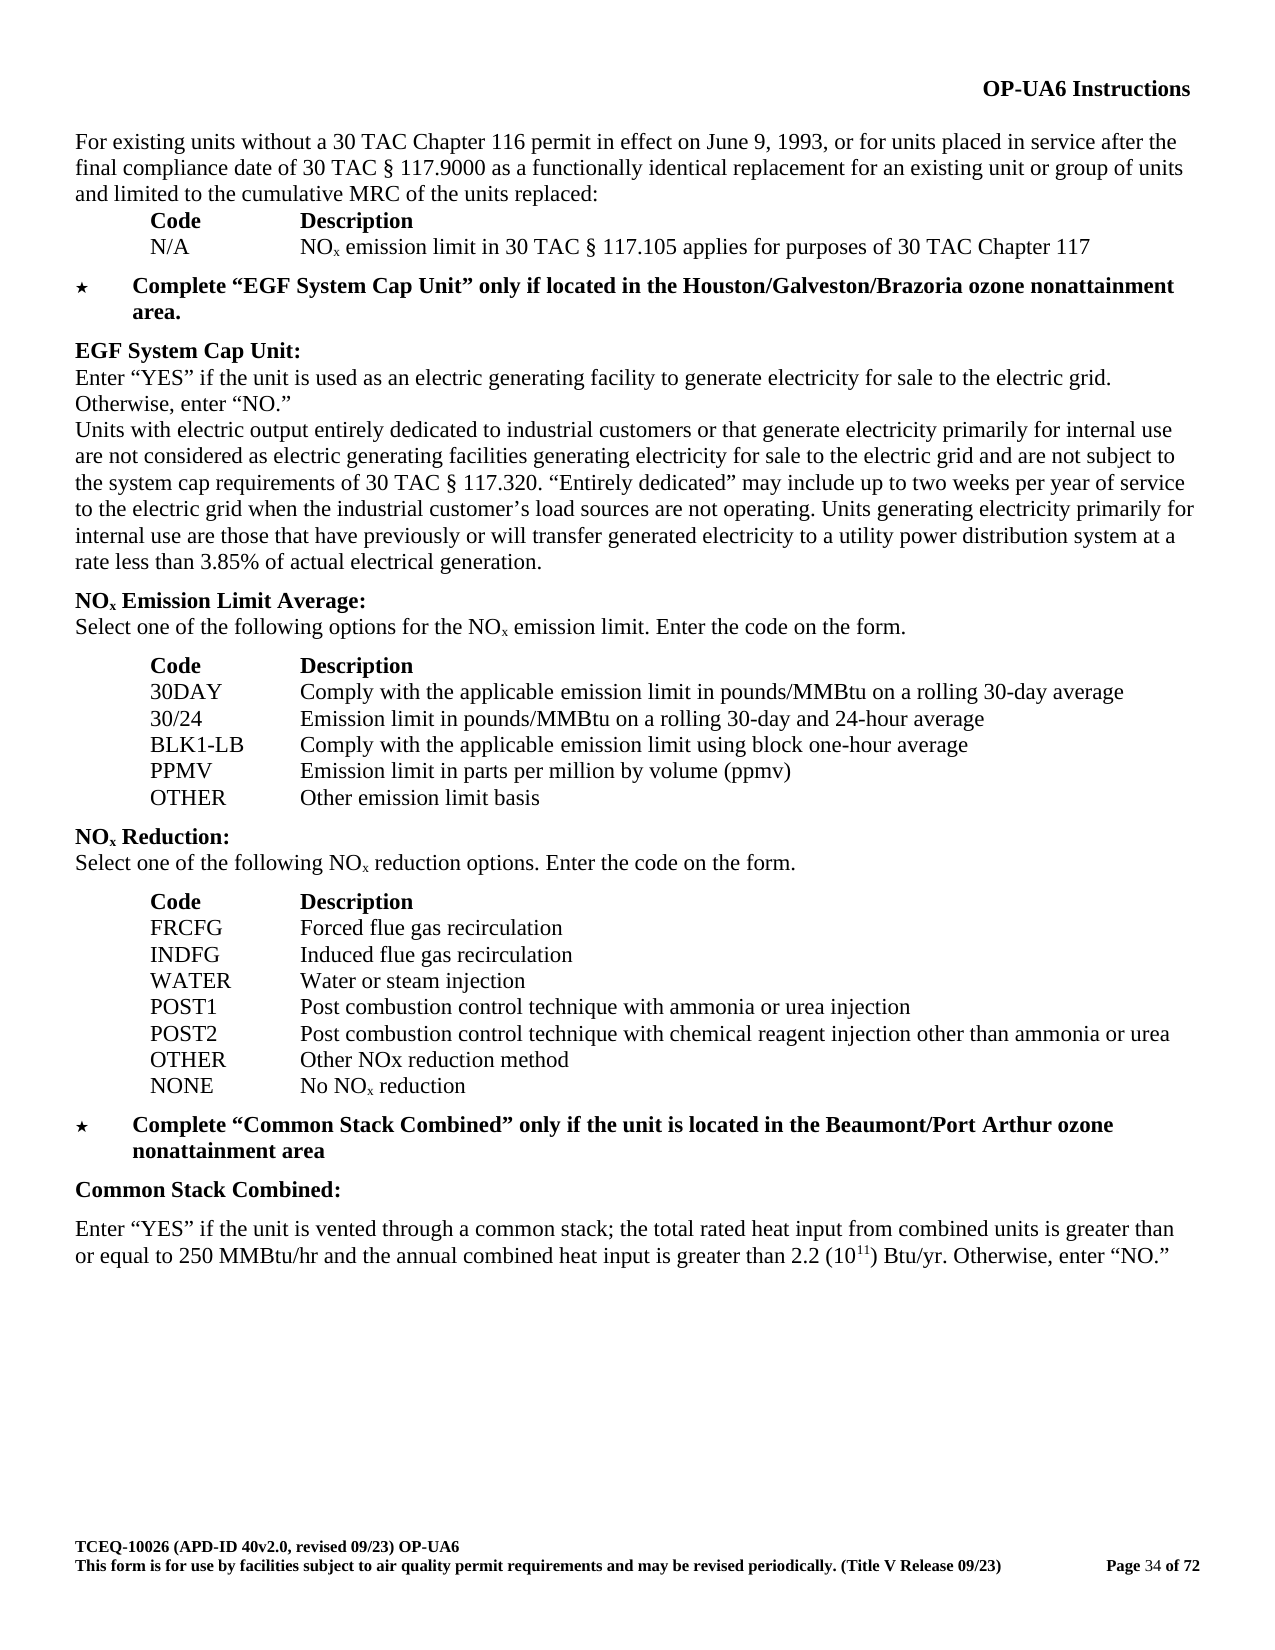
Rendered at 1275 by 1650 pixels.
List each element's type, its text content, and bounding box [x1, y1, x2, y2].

text Units with electric output entirely dedicated to industrial customers or that generate electricity primarily for internal use are not considered as electric generating facilities generating electricity for sale to the electric grid and are not subject to the system cap requirements of 30 TAC § 117.320. “Entirely dedicated” may include up to two weeks per year of service to the electric grid when the industrial customer’s load sources are not operating. Units generating electricity primarily for internal use are those that have previously or will transfer generated electricity to a utility power distribution system at a rate less than 3.85% of actual electrical generation. [75, 416, 1200, 574]
text NOx Reduction: [75, 823, 1200, 849]
text Enter “YES” if the unit is used as an electric generating facility to generate electricity for sale to the electric grid. Otherwise, enter “NO.” [75, 363, 1200, 416]
list Complete “EGF System Cap Unit” only if located in the Houston/Galveston/Brazoria ozone nonattainment area. [75, 272, 1200, 325]
text POST1 Post combustion control technique with ammonia or urea injection [150, 993, 1200, 1020]
text Enter “YES” if the unit is vented through a common stack; the total rated heat input from combined units is greater than or equal to 250 MMBtu/hr and the annual combined heat input is greater than 2.2 (1011) Btu/yr. Otherwise, enter “NO.” [75, 1215, 1200, 1268]
text 30/24 Emission limit in pounds/MMBtu on a rolling 30-day and 24-hour average [150, 705, 1200, 731]
text EGF System Cap Unit: [75, 337, 1200, 363]
list Complete “Common Stack Combined” only if the unit is located in the Beaumont/Port Arthur ozone nonattainment area [75, 1111, 1200, 1164]
text Code Description [150, 652, 1200, 678]
text Code Description [150, 207, 1200, 233]
text Select one of the following NOx reduction options. Enter the code on the form. [75, 849, 1200, 875]
text NOx Emission Limit Average: [75, 587, 1200, 613]
text BLK1-LB Comply with the applicable emission limit using block one-hour average [150, 731, 1200, 757]
text POST2 Post combustion control technique with chemical reagent injection other than ammonia or urea [150, 1020, 1200, 1046]
text FRCFG Forced flue gas recirculation [150, 914, 1200, 941]
list OTHER Other emission limit basis [150, 784, 1200, 810]
text N/A NOx emission limit in 30 TAC § 117.105 applies for purposes of 30 TAC Chapter 117 [150, 233, 1200, 259]
text 30DAY Comply with the applicable emission limit in pounds/MMBtu on a rolling 30-day average [150, 678, 1200, 705]
text For existing units without a 30 TAC Chapter 116 permit in effect on June 9, 1993, or for units placed in service after the final compliance date of 30 TAC § 117.9000 as a functionally identical replacement for an existing unit or group of units and limited to the cumulative MRC of the units replaced: [75, 128, 1200, 207]
text INDFG Induced flue gas recirculation [150, 941, 1200, 967]
text NONE No NOx reduction [150, 1072, 1200, 1099]
text Select one of the following options for the NOx emission limit. Enter the code on the form. [75, 613, 1200, 639]
text OTHER Other NOx reduction method [150, 1046, 1200, 1072]
text Common Stack Combined: [75, 1176, 1200, 1203]
text WATER Water or steam injection [150, 967, 1200, 993]
text Code Description [150, 888, 1200, 914]
text PPMV Emission limit in parts per million by volume (ppmv) [150, 757, 1200, 784]
